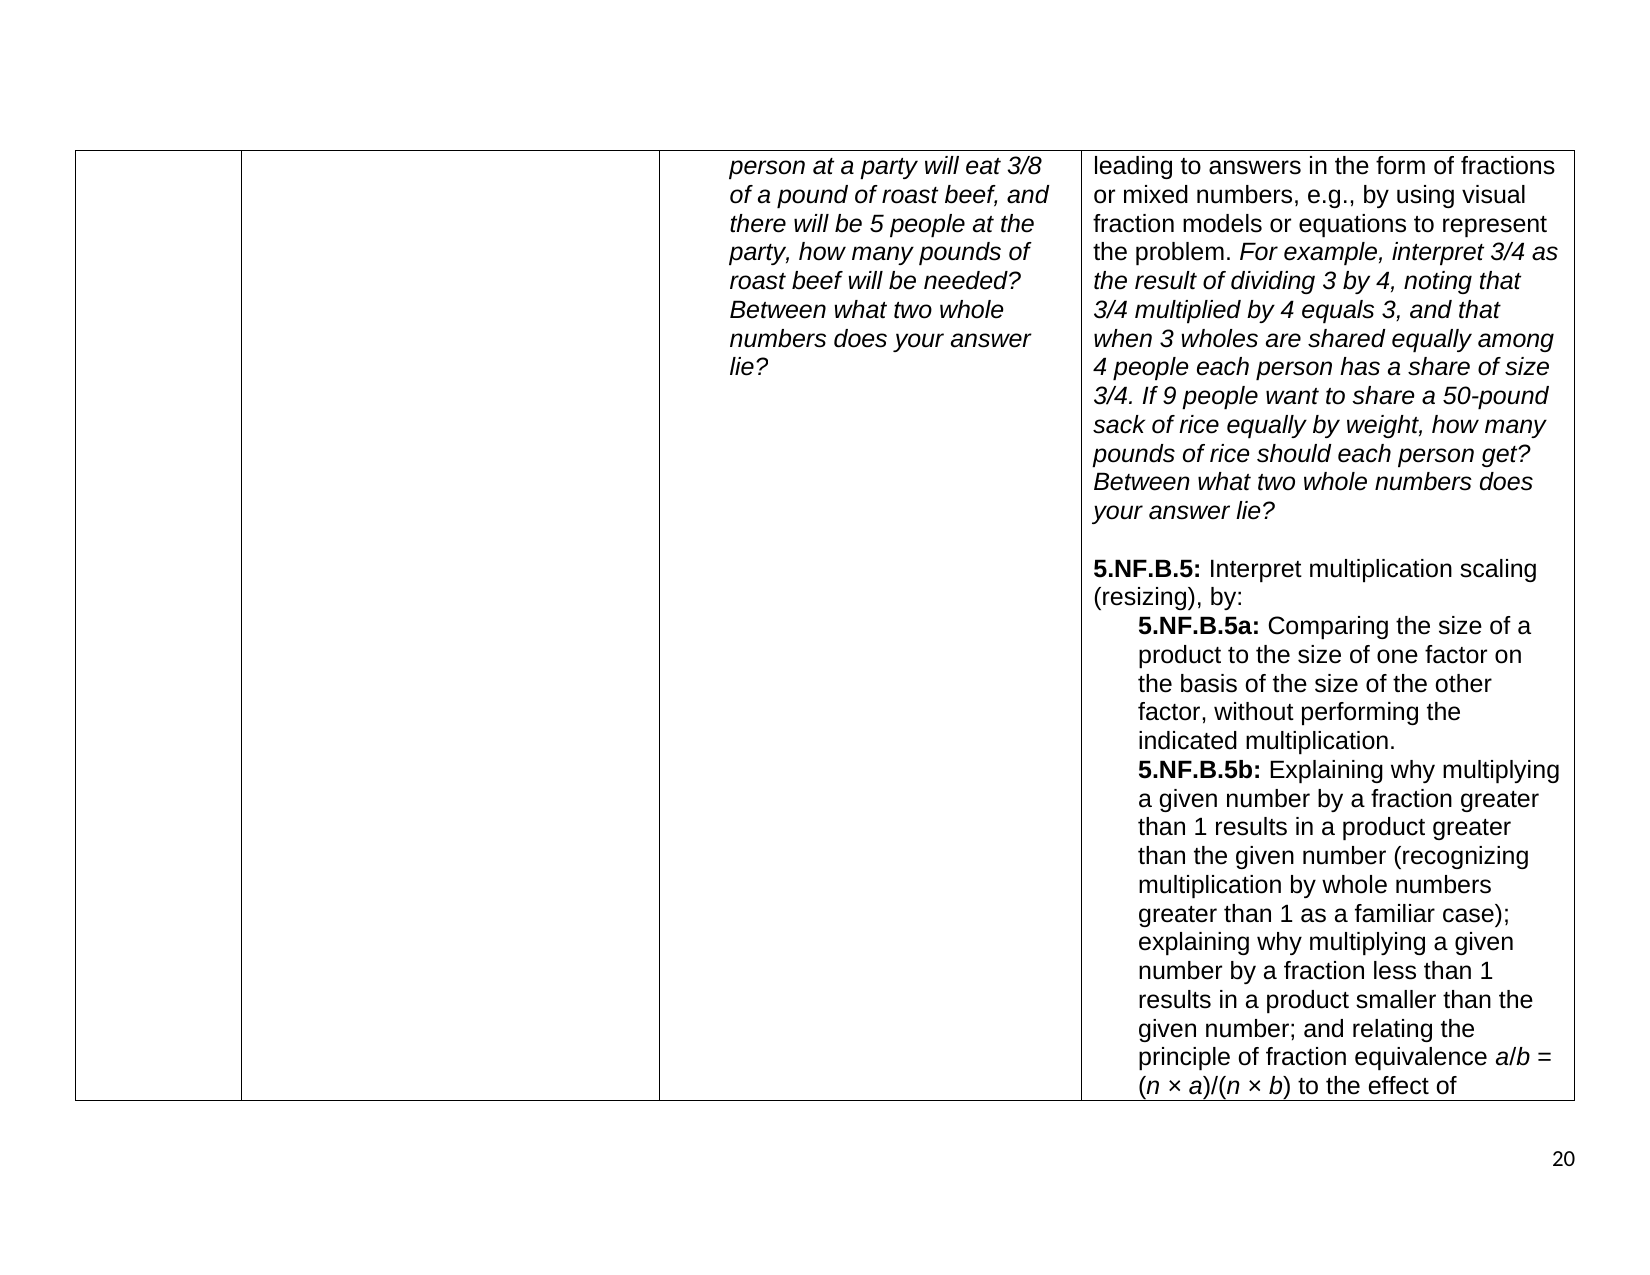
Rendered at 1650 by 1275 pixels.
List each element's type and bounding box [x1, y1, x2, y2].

table_cell [242, 151, 659, 1100]
table_cell [1082, 151, 1574, 1100]
table_cell [660, 151, 1081, 1100]
table_cell [76, 151, 241, 1100]
